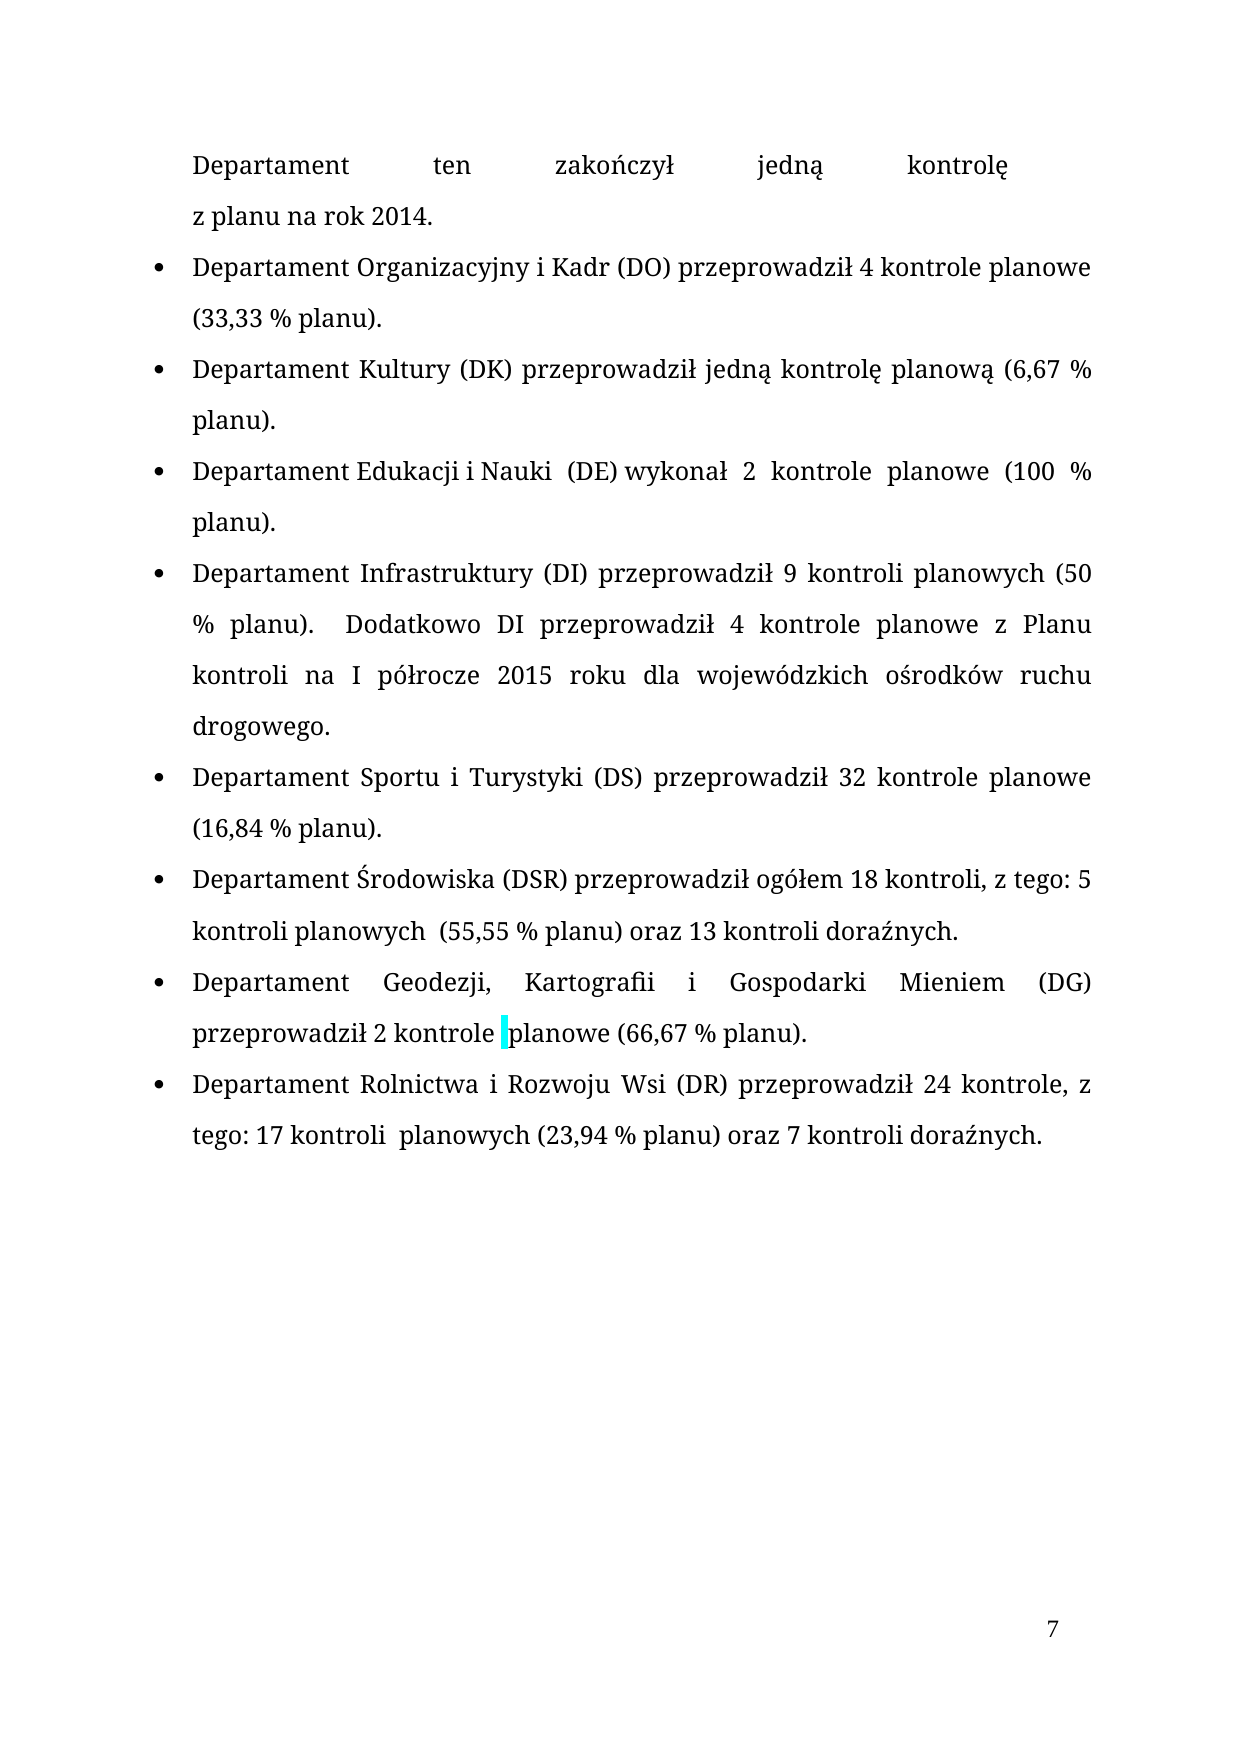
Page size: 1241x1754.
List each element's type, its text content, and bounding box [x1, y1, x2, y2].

list Departament Sportu i Turystyki (DS) przeprowadził 32 kontrole planowe (16,84 % planu). [154, 760, 1093, 845]
list Departament Kultury (DK) przeprowadził jedną kontrolę planową (6,67 % planu). [154, 352, 1093, 437]
list Departament Rolnictwa i Rozwoju Wsi (DR) przeprowadził 24 kontrole, z tego: 17 kontroli planowych (23,94 % planu) oraz 7 kontroli doraźnych. [154, 1066, 1093, 1151]
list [154, 148, 1093, 233]
list Departament Infrastruktury (DI) przeprowadził 9 kontroli planowych (50 % planu). Dodatkowo DI przeprowadził 4 kontrole planowe z Planu kontroli na I półrocze 2015 roku dla wojewódzkich ośrodków ruchu drogowego. [154, 556, 1093, 743]
list Departament Organizacyjny i Kadr (DO) przeprowadził 4 kontrole planowe (33,33 % planu). [154, 250, 1093, 335]
list Departament Środowiska (DSR) przeprowadził ogółem 18 kontroli, z tego: 5 kontroli planowych (55,55 % planu) oraz 13 kontroli doraźnych. [154, 862, 1093, 947]
list Departament Edukacji i Nauki (DE) wykonał 2 kontrole planowe (100 % planu). [154, 454, 1093, 539]
list Departament Geodezji, Kartografii i Gospodarki Mieniem (DG) przeprowadził 2 kontrole planowe (66,67 % planu). [154, 964, 1093, 1049]
